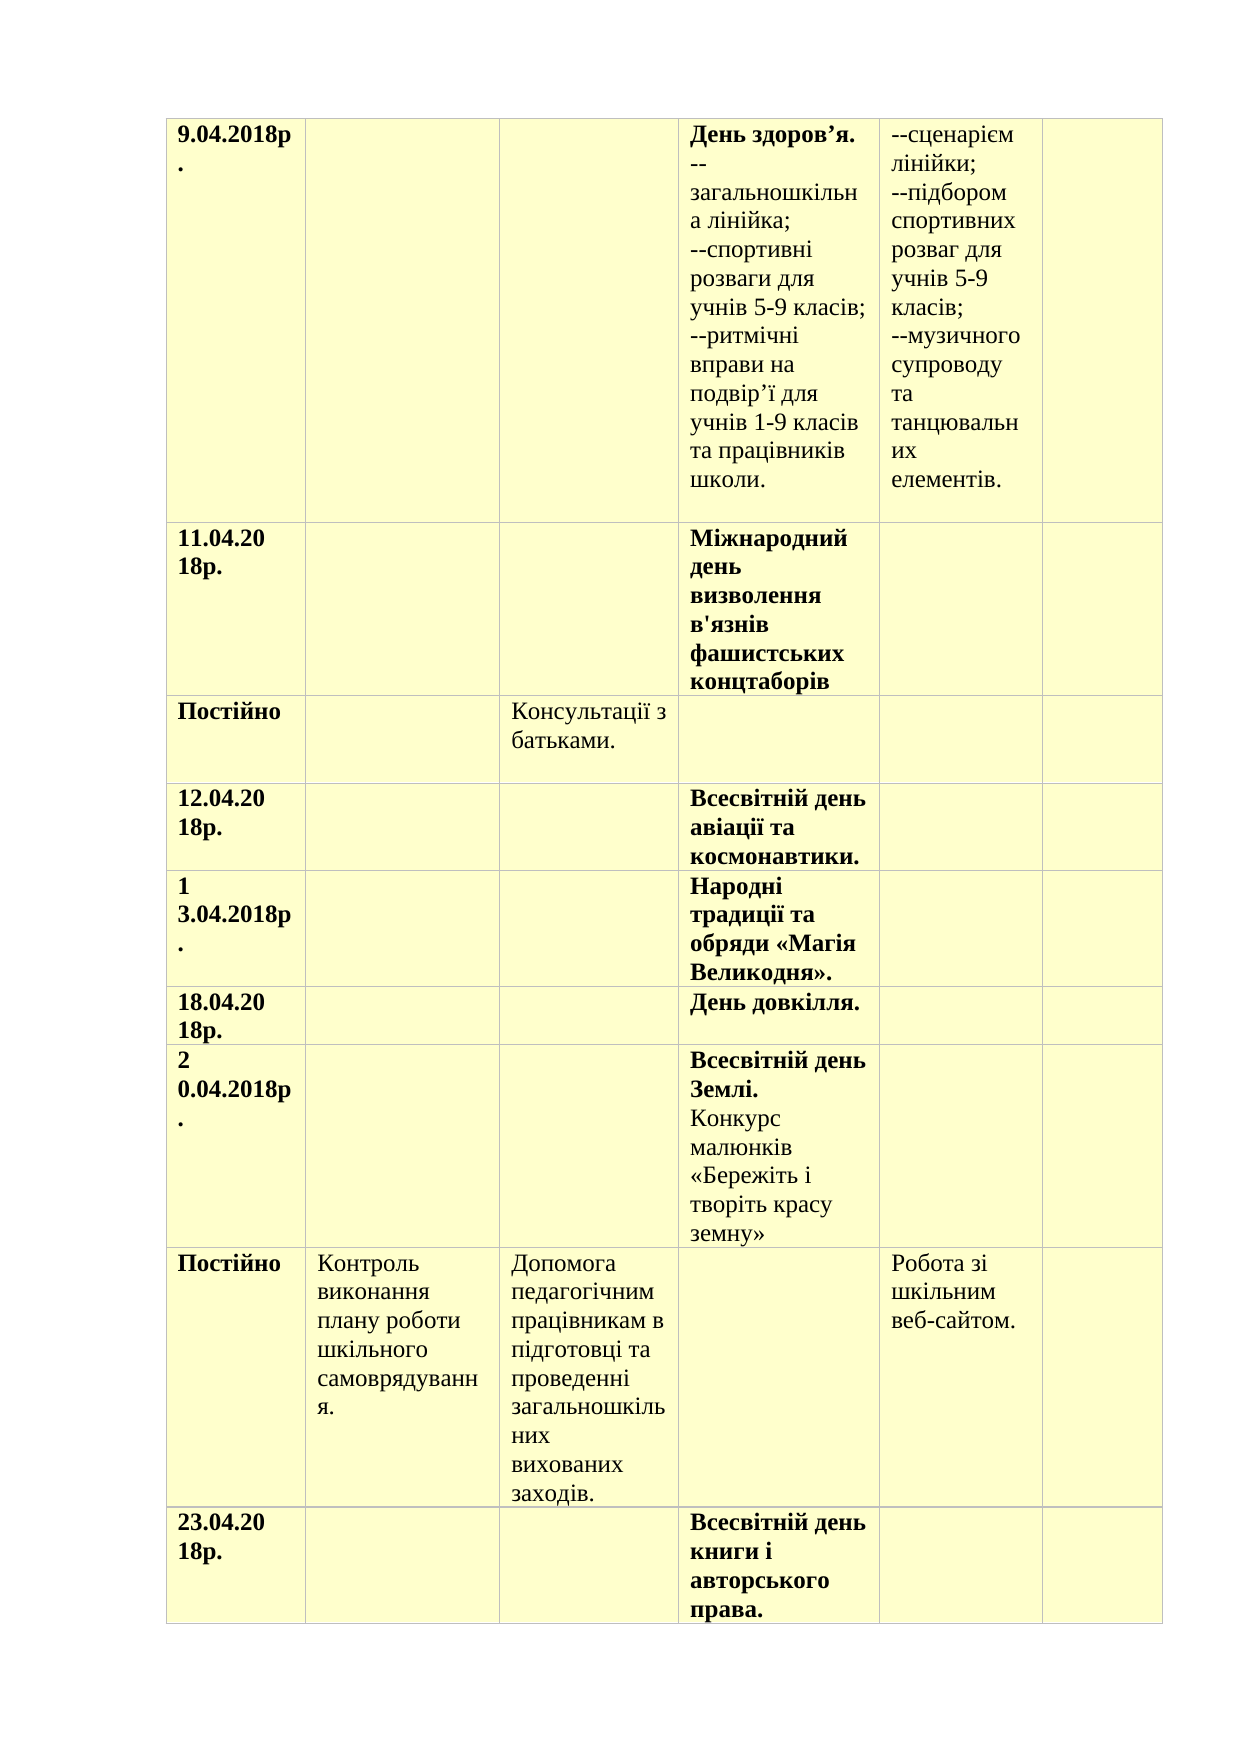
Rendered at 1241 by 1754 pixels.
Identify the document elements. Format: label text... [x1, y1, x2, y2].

table_cell 13.04.2018р. [167, 871, 305, 986]
table_cell [500, 119, 678, 522]
table_cell Всесвітній день авіації та космонавтики. [679, 784, 879, 870]
table_cell [880, 784, 1042, 870]
table_cell 18.04.2018р. [167, 987, 305, 1044]
table_cell [306, 696, 499, 782]
table_cell [306, 784, 499, 870]
table_cell [880, 523, 1042, 695]
table_cell [1043, 871, 1162, 986]
table_cell [306, 871, 499, 986]
table_cell [500, 1508, 678, 1622]
table_cell [1043, 1045, 1162, 1247]
table_cell [306, 523, 499, 695]
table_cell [679, 119, 879, 522]
table_cell 23.04.2018р. [167, 1508, 305, 1622]
table_cell [679, 1248, 879, 1506]
table_cell 20.04.2018р. [167, 1045, 305, 1247]
table_cell [880, 696, 1042, 782]
table_cell [500, 784, 678, 870]
table_cell 11.04.2018р. [167, 523, 305, 695]
table_cell Народні традиції та обряди «Магія Великодня». [679, 871, 879, 986]
table_cell [500, 987, 678, 1044]
table_cell [1043, 119, 1162, 522]
table_cell Постійно [167, 696, 305, 782]
table_cell Контроль виконання плану роботи шкільного самоврядування. [306, 1248, 499, 1506]
table_cell Консультації з батьками. [500, 696, 678, 782]
table_cell Допомога педагогічним працівникам в підготовці та проведенні загальношкільних вихованих заходів. [500, 1248, 678, 1506]
table_cell [679, 696, 879, 782]
table_cell [306, 987, 499, 1044]
table_cell Всесвітній день Землі. Конкурс малюнків «Бережіть і творіть красу земну» [679, 1045, 879, 1247]
table_cell [1043, 784, 1162, 870]
table_cell 09.04.2018р. [167, 119, 305, 522]
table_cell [679, 1508, 879, 1622]
table_cell [306, 1508, 499, 1622]
table_cell [306, 119, 499, 522]
table_cell [1043, 987, 1162, 1044]
table_cell [500, 1045, 678, 1247]
table_cell Постійно [167, 1248, 305, 1506]
table_cell [500, 871, 678, 986]
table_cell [880, 119, 1042, 522]
table_cell [1043, 1248, 1162, 1506]
table_cell [1043, 523, 1162, 695]
table_cell [880, 871, 1042, 986]
table_cell [880, 987, 1042, 1044]
table_cell Робота зі шкільним веб-сайтом. [880, 1248, 1042, 1506]
table_cell [880, 1508, 1042, 1622]
table_cell [1043, 696, 1162, 782]
table_cell [1043, 1508, 1162, 1622]
table_cell Мiжнародний день визволення в'язнiв фашистських концтаборiв [679, 523, 879, 695]
table_cell [880, 1045, 1042, 1247]
table_cell День довкілля. [679, 987, 879, 1044]
table_cell 12.04.2018р. [167, 784, 305, 870]
table_cell [306, 1045, 499, 1247]
table_cell [500, 523, 678, 695]
